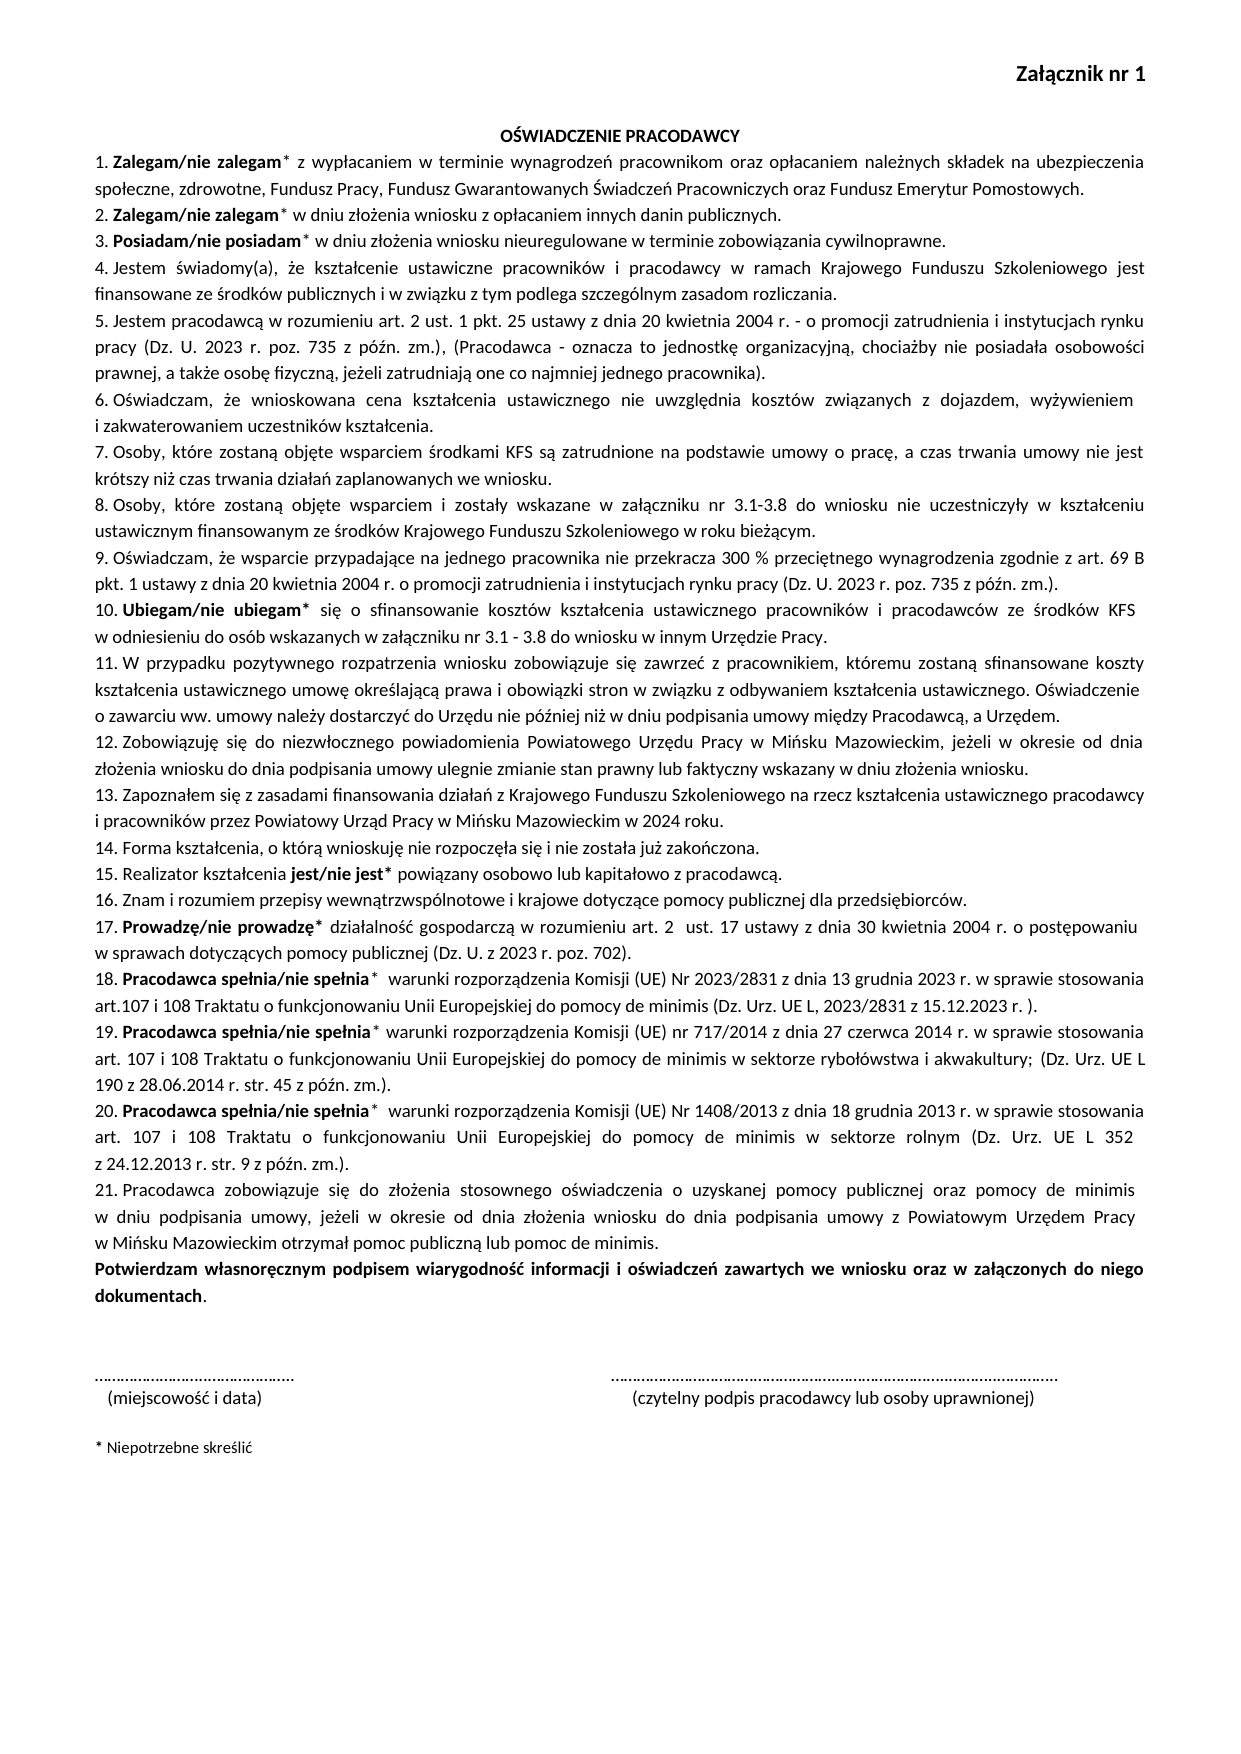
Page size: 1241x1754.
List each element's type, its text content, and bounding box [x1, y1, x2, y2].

list W przypadku pozytywnego rozpatrzenia wniosku zobowiązuje się zawrzeć z pracownikiem, któremu zostaną sfinansowane koszty kształcenia ustawicznego umowę określającą prawa i obowiązki stron w związku z odbywaniem kształcenia ustawicznego. Oświadczenie o zawarciu ww. umowy należy dostarczyć do Urzędu nie później niż w dniu podpisania umowy między Pracodawcą, a Urzędem. [94, 651, 1146, 727]
list Osoby, które zostaną objęte wsparciem i zostały wskazane w załączniku nr 3.1-3.8 do wniosku nie uczestniczyły w kształceniu ustawicznym finansowanym ze środków Krajowego Funduszu Szkoleniowego w roku bieżącym. [94, 493, 1146, 542]
text Potwierdzam własnoręcznym podpisem wiarygodność informacji i oświadczeń zawartych we wniosku oraz w załączonych do niego dokumentach. [94, 1257, 1146, 1307]
list Osoby, które zostaną objęte wsparciem środkami KFS są zatrudnione na podstawie umowy o pracę, a czas trwania umowy nie jest krótszy niż czas trwania działań zaplanowanych we wniosku. [94, 441, 1146, 490]
list Pracodawca spełnia/nie spełnia* warunki rozporządzenia Komisji (UE) Nr 2023/2831 z dnia 13 grudnia 2023 r. w sprawie stosowania art.107 i 108 Traktatu o funkcjonowaniu Unii Europejskiej do pomocy de minimis (Dz. Urz. UE L, 2023/2831 z 15.12.2023 r. ). [94, 968, 1146, 1017]
text * Niepotrzebne skreślić [94, 1437, 1146, 1458]
text OŚWIADCZENIE PRACODAWCY [94, 124, 1146, 147]
text (miejscowość i data) (czytelny podpis pracodawcy lub osoby uprawnionej) [94, 1386, 1146, 1409]
list Oświadczam, że wnioskowana cena kształcenia ustawicznego nie uwzględnia kosztów związanych z dojazdem, wyżywieniem i zakwaterowaniem uczestników kształcenia. [94, 388, 1146, 437]
list Zapoznałem się z zasadami finansowania działań z Krajowego Funduszu Szkoleniowego na rzecz kształcenia ustawicznego pracodawcy i pracowników przez Powiatowy Urząd Pracy w Mińsku Mazowieckim w 2024 roku. [94, 783, 1146, 832]
text Załącznik nr 1 [94, 59, 1146, 87]
text ……………………..……………….. …………………………………………….……………………..………..………….. [94, 1363, 1146, 1386]
list Jestem pracodawcą w rozumieniu art. 2 ust. 1 pkt. 25 ustawy z dnia 20 kwietnia 2004 r. - o promocji zatrudnienia i instytucjach rynku pracy (Dz. U. 2023 r. poz. 735 z późn. zm.), (Pracodawca - oznacza to jednostkę organizacyjną, chociażby nie posiadała osobowości prawnej, a także osobę fizyczną, jeżeli zatrudniają one co najmniej jednego pracownika). [94, 309, 1146, 384]
list Oświadczam, że wsparcie przypadające na jednego pracownika nie przekracza 300 % przeciętnego wynagrodzenia zgodnie z art. 69 B pkt. 1 ustawy z dnia 20 kwietnia 2004 r. o promocji zatrudnienia i instytucjach rynku pracy (Dz. U. 2023 r. poz. 735 z późn. zm.). [94, 546, 1146, 595]
list Zalegam/nie zalegam* w dniu złożenia wniosku z opłacaniem innych danin publicznych. [94, 203, 1146, 226]
list Prowadzę/nie prowadzę* działalność gospodarczą w rozumieniu art. 2 ust. 17 ustawy z dnia 30 kwietnia 2004 r. o postępowaniu w sprawach dotyczących pomocy publicznej (Dz. U. z 2023 r. poz. 702). [94, 915, 1146, 964]
list Pracodawca spełnia/nie spełnia* warunki rozporządzenia Komisji (UE) Nr 1408/2013 z dnia 18 grudnia 2013 r. w sprawie stosowania art. 107 i 108 Traktatu o funkcjonowaniu Unii Europejskiej do pomocy de minimis w sektorze rolnym (Dz. Urz. UE L 352 z 24.12.2013 r. str. 9 z późn. zm.). [94, 1099, 1146, 1175]
list Realizator kształcenia jest/nie jest* powiązany osobowo lub kapitałowo z pracodawcą. [94, 862, 1146, 885]
list Posiadam/nie posiadam* w dniu złożenia wniosku nieuregulowane w terminie zobowiązania cywilnoprawne. [94, 230, 1146, 253]
list Forma kształcenia, o którą wnioskuję nie rozpoczęła się i nie została już zakończona. [94, 836, 1146, 859]
list Pracodawca spełnia/nie spełnia* warunki rozporządzenia Komisji (UE) nr 717/2014 z dnia 27 czerwca 2014 r. w sprawie stosowania art. 107 i 108 Traktatu o funkcjonowaniu Unii Europejskiej do pomocy de minimis w sektorze rybołówstwa i akwakultury; (Dz. Urz. UE L 190 z 28.06.2014 r. str. 45 z późn. zm.). [94, 1020, 1146, 1096]
list Zobowiązuję się do niezwłocznego powiadomienia Powiatowego Urzędu Pracy w Mińsku Mazowieckim, jeżeli w okresie od dnia złożenia wniosku do dnia podpisania umowy ulegnie zmianie stan prawny lub faktyczny wskazany w dniu złożenia wniosku. [94, 730, 1146, 780]
list Znam i rozumiem przepisy wewnątrzwspólnotowe i krajowe dotyczące pomocy publicznej dla przedsiębiorców. [94, 888, 1146, 911]
list Jestem świadomy(a), że kształcenie ustawiczne pracowników i pracodawcy w ramach Krajowego Funduszu Szkoleniowego jest finansowane ze środków publicznych i w związku z tym podlega szczególnym zasadom rozliczania. [94, 256, 1146, 305]
list Ubiegam/nie ubiegam* się o sfinansowanie kosztów kształcenia ustawicznego pracowników i pracodawców ze środków KFS w odniesieniu do osób wskazanych w załączniku nr 3.1 - 3.8 do wniosku w innym Urzędzie Pracy. [94, 599, 1146, 648]
list Pracodawca zobowiązuje się do złożenia stosownego oświadczenia o uzyskanej pomocy publicznej oraz pomocy de minimis w dniu podpisania umowy, jeżeli w okresie od dnia złożenia wniosku do dnia podpisania umowy z Powiatowym Urzędem Pracy w Mińsku Mazowieckim otrzymał pomoc publiczną lub pomoc de minimis. [94, 1178, 1146, 1254]
list Zalegam/nie zalegam* z wypłacaniem w terminie wynagrodzeń pracownikom oraz opłacaniem należnych składek na ubezpieczenia społeczne, zdrowotne, Fundusz Pracy, Fundusz Gwarantowanych Świadczeń Pracowniczych oraz Fundusz Emerytur Pomostowych. [94, 151, 1146, 200]
